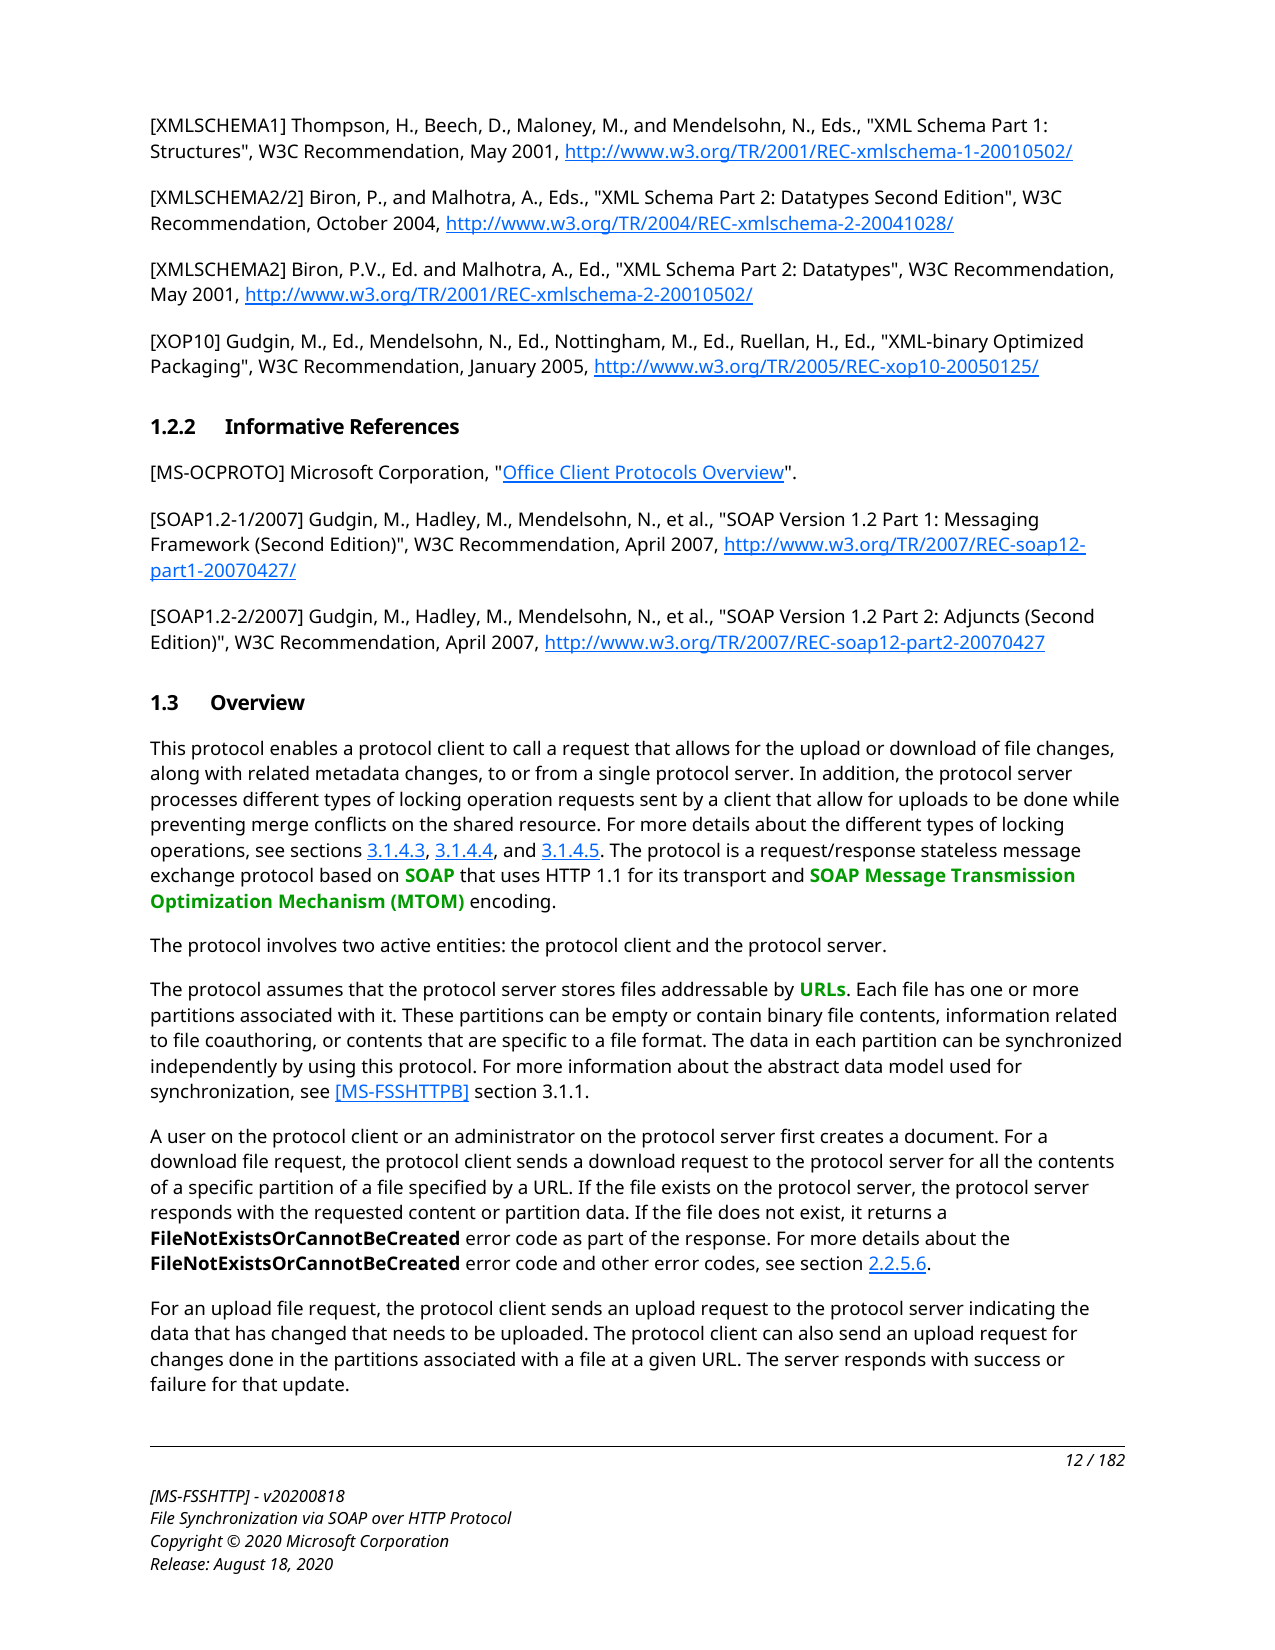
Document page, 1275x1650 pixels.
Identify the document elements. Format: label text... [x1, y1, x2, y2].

subtitle Informative References [150, 412, 1125, 441]
text [XOP10] Gudgin, M., Ed., Mendelsohn, N., Ed., Nottingham, M., Ed., Ruellan, H., Ed., "XML-binary Optimized Packaging", W3C Recommendation, January 2005, http://www.w3.org/TR/2005/REC-xop10-20050125/ [150, 328, 1125, 379]
text This protocol enables a protocol client to call a request that allows for the upload or download of file changes, along with related metadata changes, to or from a single protocol server. In addition, the protocol server processes different types of locking operation requests sent by a client that allow for uploads to be done while preventing merge conflicts on the shared resource. For more details about the different types of locking operations, see sections 3.1.4.3, 3.1.4.4, and 3.1.4.5. The protocol is a request/response stateless message exchange protocol based on SOAP that uses HTTP 1.1 for its transport and SOAP Message Transmission Optimization Mechanism (MTOM) encoding. [150, 735, 1125, 914]
text The protocol assumes that the protocol server stores files addressable by URLs. Each file has one or more partitions associated with it. These partitions can be empty or contain binary file contents, information related to file coauthoring, or contents that are specific to a file format. The data in each partition can be synchronized independently by using this protocol. For more information about the abstract data model used for synchronization, see [MS-FSSHTTPB] section 3.1.1. [150, 977, 1125, 1104]
text [XMLSCHEMA1] Thompson, H., Beech, D., Maloney, M., and Mendelsohn, N., Eds., "XML Schema Part 1: Structures", W3C Recommendation, May 2001, http://www.w3.org/TR/2001/REC-xmlschema-1-20010502/ [150, 112, 1125, 163]
text [SOAP1.2-2/2007] Gudgin, M., Hadley, M., Mendelsohn, N., et al., "SOAP Version 1.2 Part 2: Adjuncts (Second Edition)", W3C Recommendation, April 2007, http://www.w3.org/TR/2007/REC-soap12-part2-20070427 [150, 603, 1125, 654]
text [MS-OCPROTO] Microsoft Corporation, "Office Client Protocols Overview". [150, 460, 1125, 485]
text [XMLSCHEMA2/2] Biron, P., and Malhotra, A., Eds., "XML Schema Part 2: Datatypes Second Edition", W3C Recommendation, October 2004, http://www.w3.org/TR/2004/REC-xmlschema-2-20041028/ [150, 184, 1125, 235]
text [SOAP1.2-1/2007] Gudgin, M., Hadley, M., Mendelsohn, N., et al., "SOAP Version 1.2 Part 1: Messaging Framework (Second Edition)", W3C Recommendation, April 2007, http://www.w3.org/TR/2007/REC-soap12-part1-20070427/ [150, 506, 1125, 583]
text The protocol involves two active entities: the protocol client and the protocol server. [150, 932, 1125, 958]
text [XMLSCHEMA2] Biron, P.V., Ed. and Malhotra, A., Ed., "XML Schema Part 2: Datatypes", W3C Recommendation, May 2001, http://www.w3.org/TR/2001/REC-xmlschema-2-20010502/ [150, 256, 1125, 307]
subtitle Overview [150, 688, 1125, 716]
text For an upload file request, the protocol client sends an upload request to the protocol server indicating the data that has changed that needs to be uploaded. The protocol client can also send an upload request for changes done in the partitions associated with a file at a given URL. The server responds with success or failure for that update. [150, 1295, 1125, 1397]
text A user on the protocol client or an administrator on the protocol server first creates a document. For a download file request, the protocol client sends a download request to the protocol server for all the contents of a specific partition of a file specified by a URL. If the file exists on the protocol server, the protocol server responds with the requested content or partition data. If the file does not exist, it returns a FileNotExistsOrCannotBeCreated error code as part of the response. For more details about the FileNotExistsOrCannotBeCreated error code and other error codes, see section 2.2.5.6. [150, 1123, 1125, 1276]
